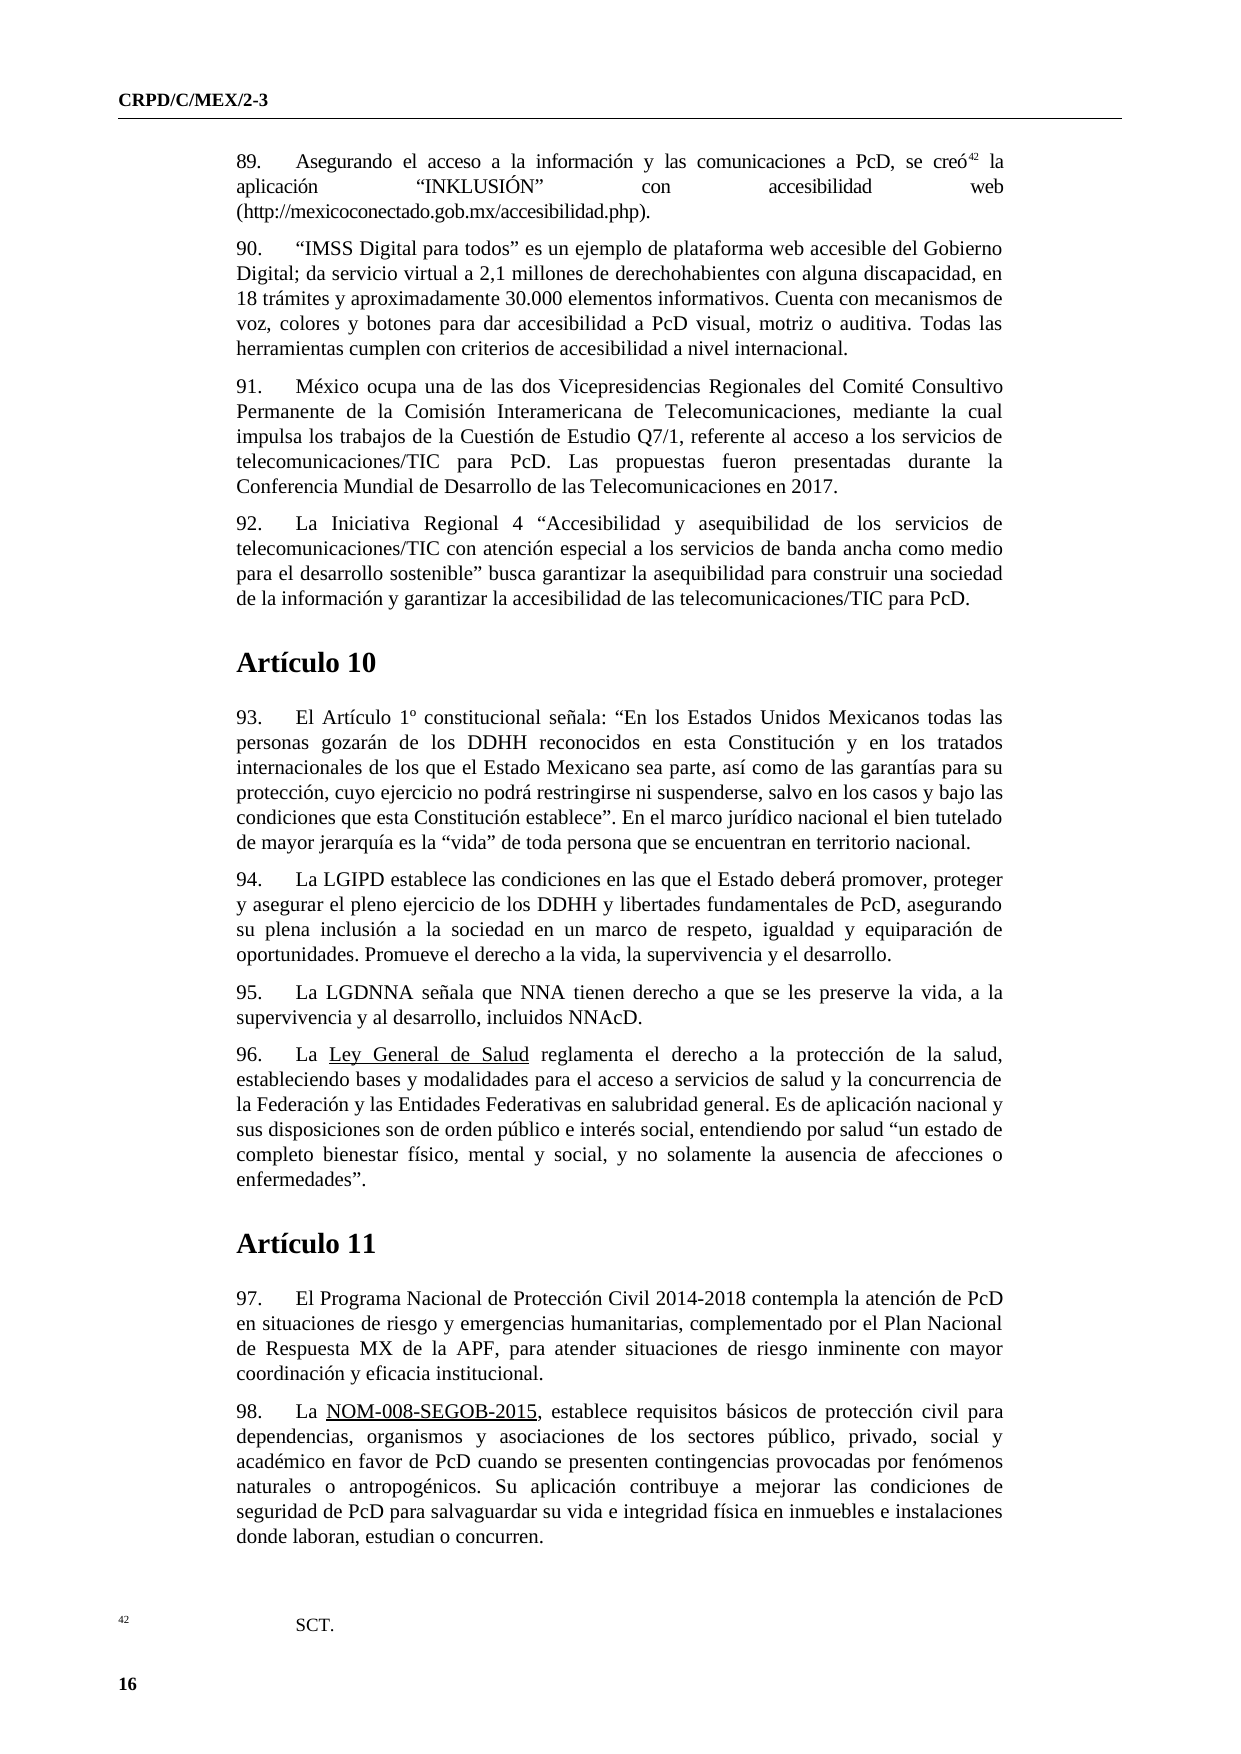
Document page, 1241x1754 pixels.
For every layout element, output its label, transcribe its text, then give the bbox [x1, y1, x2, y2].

text 95. La LGDNNA señala que NNA tienen derecho a que se les preserve la vida, a la supervivencia y al desarrollo, incluidos NNAcD. [236, 979, 1004, 1029]
text Artículo 11 [118, 1229, 1004, 1260]
text 89. Asegurando el acceso a la información y las comunicaciones a PcD, se creó la aplicación “INKLUSIÓN” con accesibilidad web (http://mexicoconectado.gob.mx/accesibilidad.php). [236, 148, 1004, 223]
text Artículo 10 [118, 648, 1004, 679]
text 94. La LGIPD establece las condiciones en las que el Estado deberá promover, proteger y asegurar el pleno ejercicio de los DDHH y libertades fundamentales de PcD, asegurando su plena inclusión a la sociedad en un marco de respeto, igualdad y equiparación de oportunidades. Promueve el derecho a la vida, la supervivencia y el desarrollo. [236, 866, 1004, 966]
text 98. La NOM-008-SEGOB-2015, establece requisitos básicos de protección civil para dependencias, organismos y asociaciones de los sectores público, privado, social y académico en favor de PcD cuando se presenten contingencias provocadas por fenómenos naturales o antropogénicos. Su aplicación contribuye a mejorar las condiciones de seguridad de PcD para salvaguardar su vida e integridad física en inmuebles e instalaciones donde laboran, estudian o concurren. [236, 1398, 1004, 1548]
text 96. La Ley General de Salud reglamenta el derecho a la protección de la salud, estableciendo bases y modalidades para el acceso a servicios de salud y la concurrencia de la Federación y las Entidades Federativas en salubridad general. Es de aplicación nacional y sus disposiciones son de orden público e interés social, entendiendo por salud “un estado de completo bienestar físico, mental y social, y no solamente la ausencia de afecciones o enfermedades”. [236, 1041, 1004, 1191]
text 90. “IMSS Digital para todos” es un ejemplo de plataforma web accesible del Gobierno Digital; da servicio virtual a 2,1 millones de derechohabientes con alguna discapacidad, en 18 trámites y aproximadamente 30.000 elementos informativos. Cuenta con mecanismos de voz, colores y botones para dar accesibilidad a PcD visual, motriz o auditiva. Todas las herramientas cumplen con criterios de accesibilidad a nivel internacional. [236, 235, 1004, 360]
text 92. La Iniciativa Regional 4 “Accesibilidad y asequibilidad de los servicios de telecomunicaciones/TIC con atención especial a los servicios de banda ancha como medio para el desarrollo sostenible” busca garantizar la asequibilidad para construir una sociedad de la información y garantizar la accesibilidad de las telecomunicaciones/TIC para PcD. [236, 510, 1004, 610]
text 97. El Programa Nacional de Protección Civil 2014-2018 contempla la atención de PcD en situaciones de riesgo y emergencias humanitarias, complementado por el Plan Nacional de Respuesta MX de la APF, para atender situaciones de riesgo inminente con mayor coordinación y eficacia institucional. [236, 1285, 1004, 1385]
text 93. El Artículo 1º constitucional señala: “En los Estados Unidos Mexicanos todas las personas gozarán de los DDHH reconocidos en esta Constitución y en los tratados internacionales de los que el Estado Mexicano sea parte, así como de las garantías para su protección, cuyo ejercicio no podrá restringirse ni suspenderse, salvo en los casos y bajo las condiciones que esta Constitución establece”. En el marco jurídico nacional el bien tutelado de mayor jerarquía es la “vida” de toda persona que se encuentran en territorio nacional. [236, 704, 1004, 854]
text 91. México ocupa una de las dos Vicepresidencias Regionales del Comité Consultivo Permanente de la Comisión Interamericana de Telecomunicaciones, mediante la cual impulsa los trabajos de la Cuestión de Estudio Q7/1, referente al acceso a los servicios de telecomunicaciones/TIC para PcD. Las propuestas fueron presentadas durante la Conferencia Mundial de Desarrollo de las Telecomunicaciones en 2017. [236, 373, 1004, 498]
